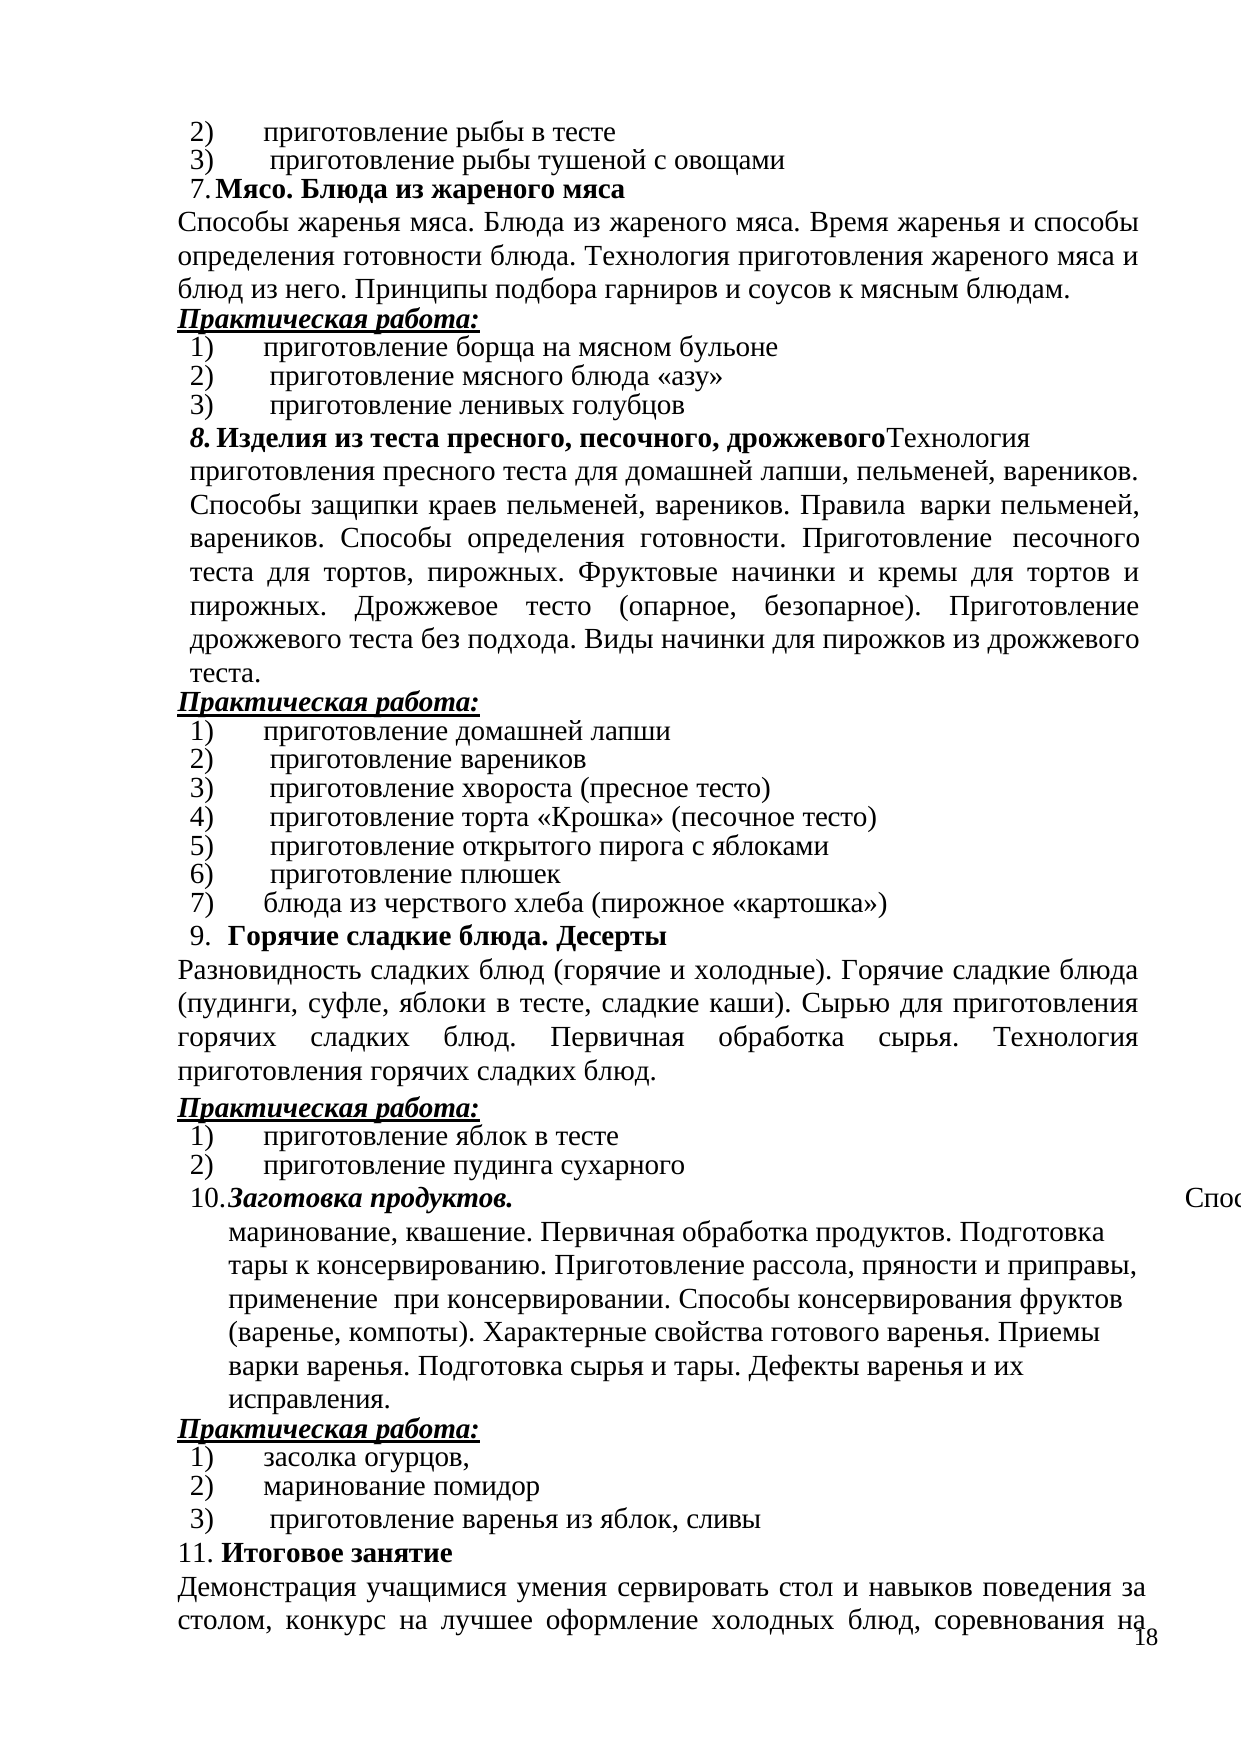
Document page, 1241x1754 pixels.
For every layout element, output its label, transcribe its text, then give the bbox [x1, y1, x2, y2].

list блюда из черствого хлеба (пирожное «картошка») [190, 890, 1152, 918]
text Разновидность сладких блюд (горячие и холодные). Горячие сладкие блюда (пудинги, суфле, яблоки в тесте, сладкие каши). Сырью для приготовления горячих сладких блюд. Первичная обработка сырья. Технология приготовления горячих сладких блюд. [177, 952, 1139, 1086]
list засолка огурцов, [189, 1444, 1152, 1472]
list приготовление хвороста (пресное тесто) [189, 774, 1152, 803]
text Практическая работа: [177, 689, 1152, 717]
text Практическая работа: [177, 1094, 1152, 1123]
list Изделия из теста пресного, песочного, дрожжевого Технология приготовления пресного теста для домашней лапши, пельменей, вареников. Способы защипки краев пельменей, вареников. Правила варки пельменей, вареников. Способы определения готовности. Приготовление песочного теста для тортов, пирожных. Фруктовые начинки и кремы для тортов и пирожных. Дрожжевое тесто (опарное, безопарное). Приготовление дрожжевого теста без подхода. Виды начинки для пирожков из дрожжевого теста. [189, 420, 1140, 688]
list приготовление борща на мясном бульоне [189, 334, 1152, 362]
list Горячие сладкие блюда. Десерты [189, 918, 1152, 952]
list приготовление ленивых голубцов [189, 391, 1152, 420]
list Мясо. Блюда из жареного мяса [189, 176, 1152, 204]
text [177, 1569, 1146, 1636]
list приготовление вареников [189, 746, 1152, 774]
text Практическая работа: [177, 306, 1152, 334]
list приготовление рыбы тушеной с овощами [189, 147, 1152, 175]
text Практическая работа: [177, 1415, 1152, 1444]
list приготовление варенья из яблок, сливы [189, 1501, 1152, 1535]
list приготовление рыбы в тесте [189, 118, 1152, 147]
list маринование помидор [189, 1472, 1152, 1501]
text 11. Итоговое занятие [177, 1535, 1152, 1569]
list приготовление торта «Крошка» (песочное тесто) [189, 803, 1152, 832]
list приготовление пудинга сухарного [189, 1151, 1152, 1180]
list приготовление плюшек [189, 861, 1152, 890]
list приготовление мясного блюда «азу» [189, 362, 1152, 391]
text Способы жаренья мяса. Блюда из жареного мяса. Время жаренья и способы определения готовности блюда. Технология приготовления жареного мяса и блюд из него. Принципы подбора гарниров и соусов к мясным блюдам. [177, 204, 1139, 305]
list приготовление домашней лапши [189, 717, 1152, 746]
list приготовление открытого пирога с яблоками [189, 832, 1152, 861]
list приготовление яблок в тесте [189, 1123, 1152, 1151]
list Заготовка продуктов. Способы консервирования овощей: соление, маринование, квашение. Первичная обработка продуктов. Подготовка тары к консервированию. Приготовление рассола, пряности и приправы, применение при консервировании. Способы консервирования фруктов (варенье, компоты). Характерные свойства готового варенья. Приемы варки варенья. Подготовка сырья и тары. Дефекты варенья и их исправления. [189, 1180, 1139, 1415]
